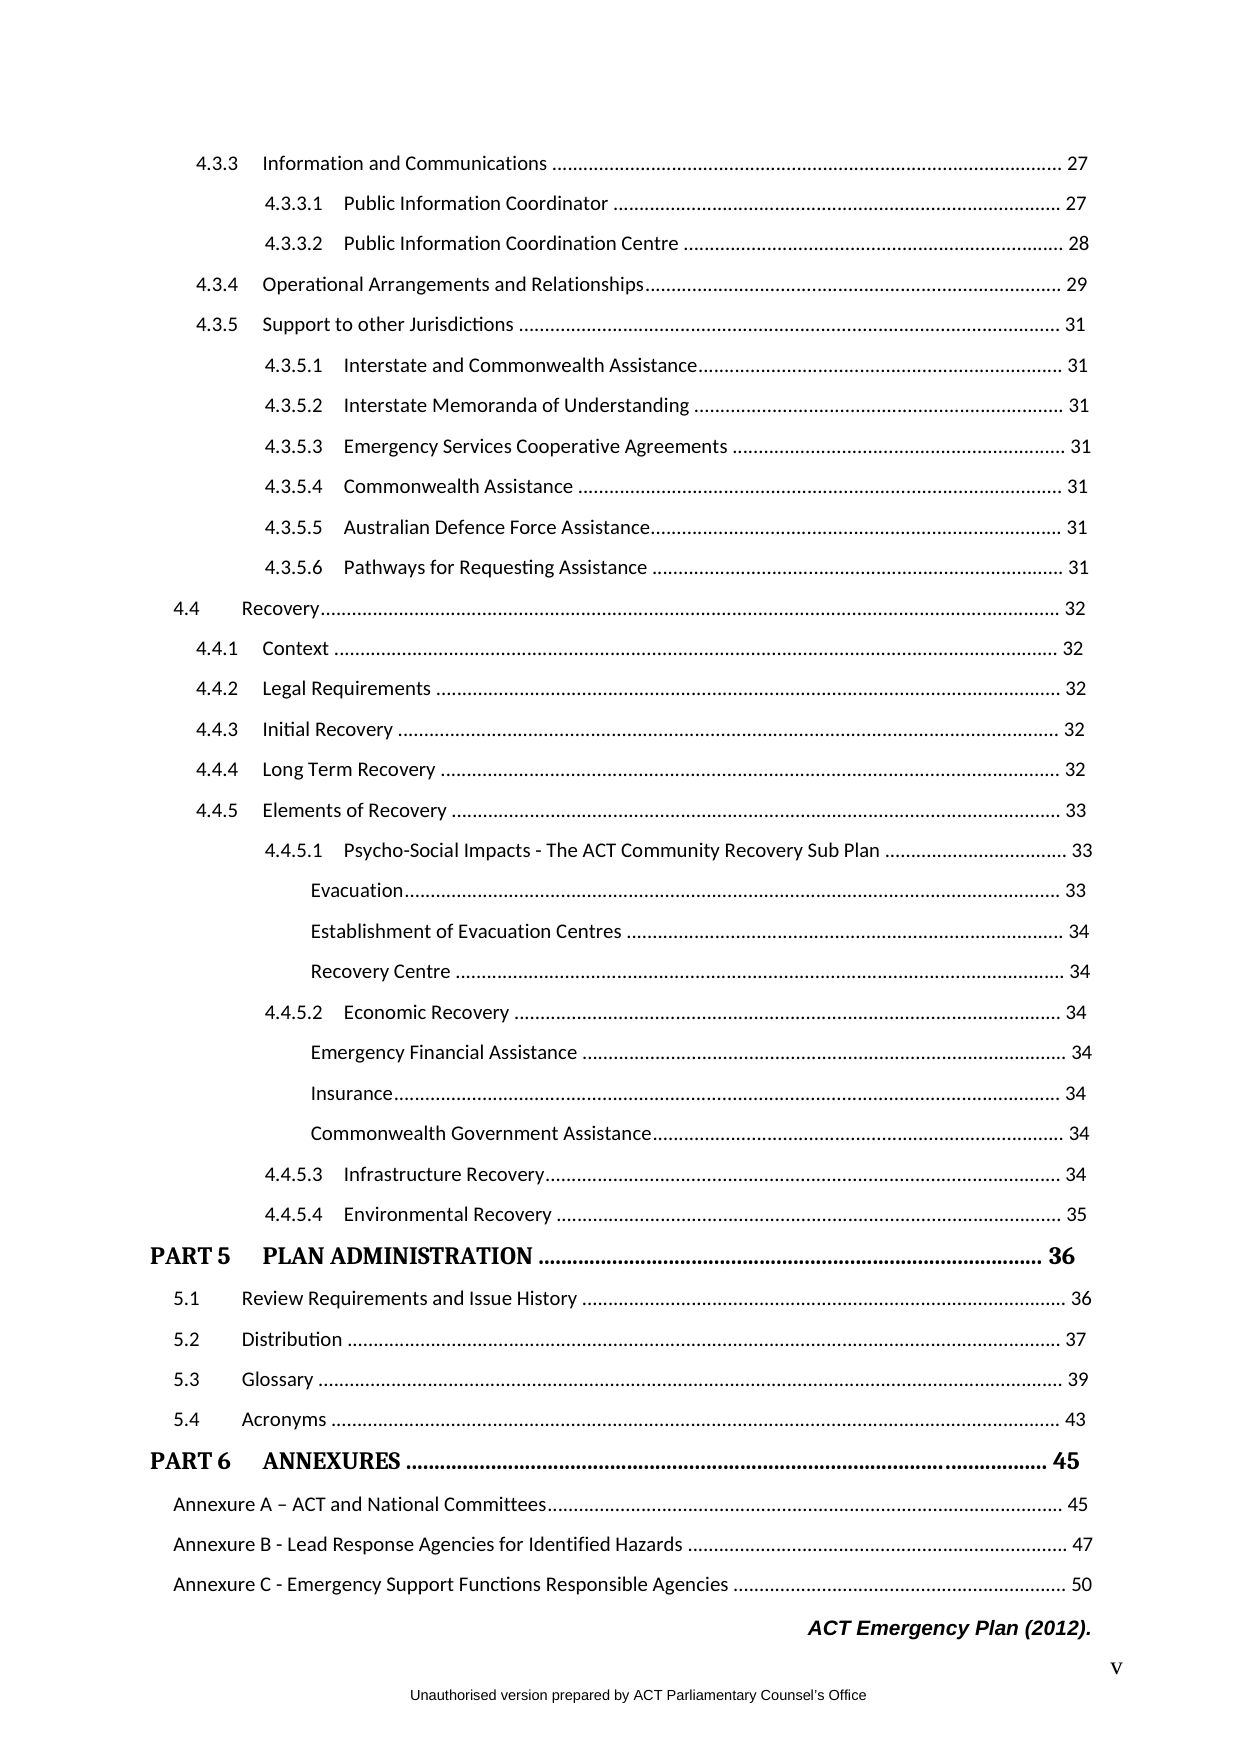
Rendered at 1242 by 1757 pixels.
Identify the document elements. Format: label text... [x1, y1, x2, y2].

text 4.3.5.2 Interstate Memoranda of Understanding ....................................................................... 31 [264, 392, 1139, 418]
text PART 5 PLAN ADMINISTRATION ......................................................................................... 36 [150, 1242, 1139, 1271]
text 5.1 Review Requirements and Issue History ............................................................................................. 36 [173, 1285, 1139, 1311]
text Insurance................................................................................................................................ 34 [311, 1080, 1139, 1105]
text Commonwealth Government Assistance............................................................................... 34 [311, 1120, 1139, 1146]
text 4.4.5.2 Economic Recovery ......................................................................................................... 34 [264, 999, 1139, 1024]
text 4.4.1 Context ........................................................................................................................................... 32 [196, 635, 1139, 661]
text 4.3.5.4 Commonwealth Assistance ............................................................................................. 31 [264, 473, 1139, 499]
text Recovery Centre ..................................................................................................................... 34 [311, 958, 1139, 984]
text 4.3.4 Operational Arrangements and Relationships................................................................................ 29 [196, 271, 1139, 296]
text 4.3.3.2 Public Information Coordination Centre ......................................................................... 28 [264, 231, 1139, 256]
text 4.4.5.1 Psycho-Social Impacts - The ACT Community Recovery Sub Plan ................................... 33 [264, 837, 1139, 863]
text Evacuation.............................................................................................................................. 33 [311, 878, 1139, 903]
text Annexure B - Lead Response Agencies for Identified Hazards ......................................................................... 47 [173, 1531, 1139, 1557]
text 4.3.5.6 Pathways for Requesting Assistance ............................................................................... 31 [264, 554, 1139, 579]
text 4.3.5 Support to other Jurisdictions ........................................................................................................ 31 [196, 312, 1139, 337]
text 4.4.5.4 Environmental Recovery ................................................................................................. 35 [264, 1201, 1139, 1227]
text 4.3.5.1 Interstate and Commonwealth Assistance...................................................................... 31 [264, 352, 1139, 377]
text 4.4.2 Legal Requirements ........................................................................................................................ 32 [196, 675, 1139, 701]
text 4.3.3 Information and Communications .................................................................................................. 27 [196, 150, 1139, 175]
text 5.2 Distribution ......................................................................................................................................... 37 [173, 1326, 1139, 1351]
text 4.3.5.3 Emergency Services Cooperative Agreements ................................................................ 31 [264, 433, 1139, 458]
text 4.4.5.3 Infrastructure Recovery................................................................................................... 34 [264, 1161, 1139, 1186]
text 4.3.3.1 Public Information Coordinator ...................................................................................... 27 [264, 190, 1139, 216]
text 4.3.5.5 Australian Defence Force Assistance............................................................................... 31 [264, 514, 1139, 539]
text Annexure A – ACT and National Committees................................................................................................... 45 [173, 1491, 1139, 1516]
text PART 6 ANNEXURES ................................................................................................................. 45 [150, 1447, 1139, 1476]
text 4.4.3 Initial Recovery ............................................................................................................................... 32 [196, 716, 1139, 741]
text 5.3 Glossary ............................................................................................................................................... 39 [173, 1366, 1139, 1392]
text 4.4 Recovery.............................................................................................................................................. 32 [173, 595, 1139, 620]
text Annexure C - Emergency Support Functions Responsible Agencies ................................................................ 50 [173, 1572, 1139, 1597]
text 4.4.5 Elements of Recovery ..................................................................................................................... 33 [196, 797, 1139, 822]
text Establishment of Evacuation Centres .................................................................................... 34 [311, 918, 1139, 944]
text 5.4 Acronyms ............................................................................................................................................ 43 [173, 1407, 1139, 1432]
text Emergency Financial Assistance ............................................................................................. 34 [311, 1039, 1139, 1065]
text 4.4.4 Long Term Recovery ....................................................................................................................... 32 [196, 756, 1139, 782]
